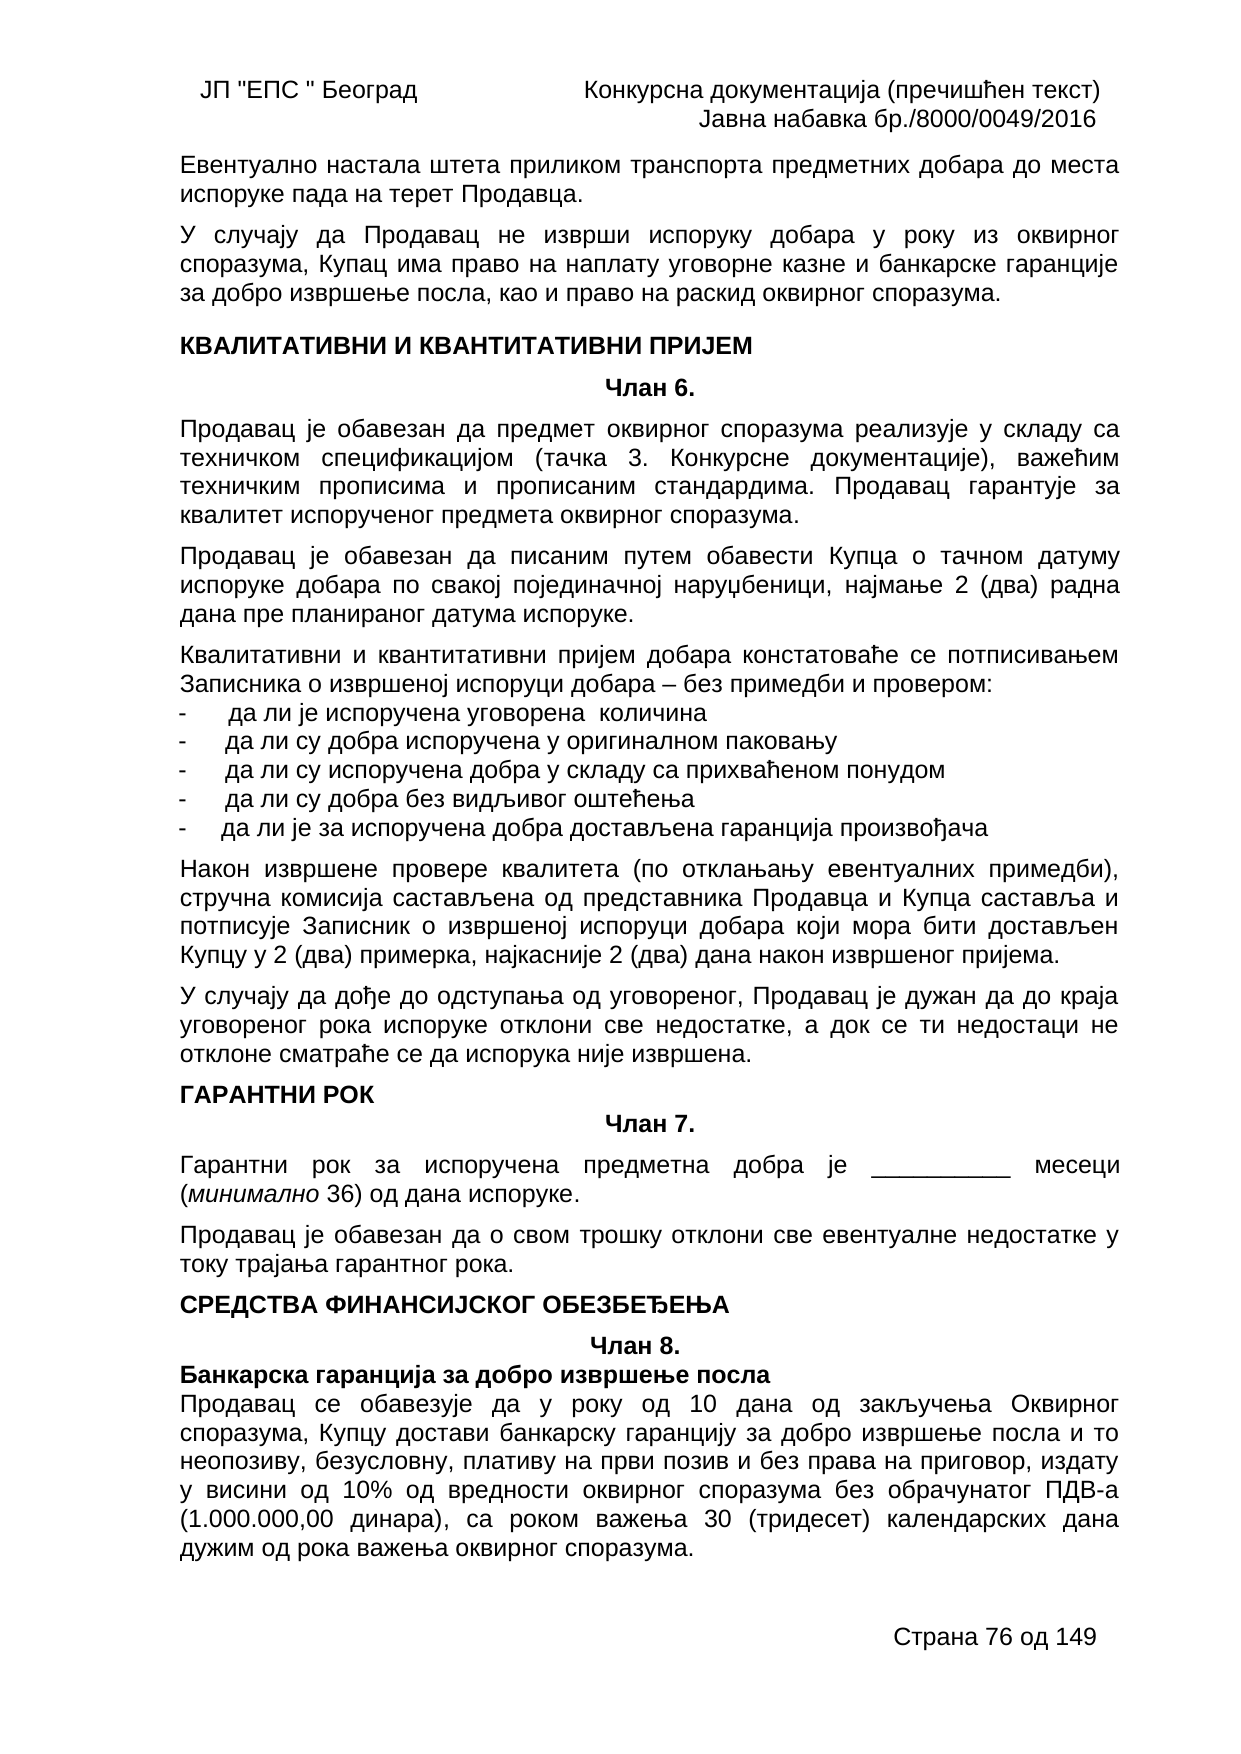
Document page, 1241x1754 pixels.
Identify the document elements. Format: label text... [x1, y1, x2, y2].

text Гарантни рок за испоручена предметна добра је __________ месеци (минимално 36) од дана испоруке. [179, 1150, 1120, 1207]
text У случају да дође до одступања од уговореног, Продавац је дужан да до краја уговореног рока испоруке отклони све недостатке, а док се ти недостаци не отклоне сматраће се да испорука није извршена. [179, 981, 1120, 1067]
text - да ли је за испоручена добра достављена гаранција произвођача [122, 812, 1120, 841]
text - да ли су добра без видљивог оштећења [122, 784, 1120, 812]
text Банкарска гаранција за добро извршење посла [150, 1360, 1120, 1389]
text - да ли су добра испоручена у оригиналном паковању [122, 726, 1120, 755]
text Продавац је обавезан да писаним путем обавести Купца о тачном датуму испоруке добара по свакој појединачној наруџбеници, најмање 2 (два) радна дана пре планираног датума испоруке. [179, 541, 1120, 627]
text КВАЛИТАТИВНИ И КВАНТИТАТИВНИ ПРИЈЕМ [179, 331, 1120, 360]
text СРЕДСТВА ФИНАНСИЈСКОГ ОБЕЗБЕЂЕЊА [179, 1290, 1120, 1319]
text У случају да Продавац не изврши испоруку добара у року из оквирног споразума, Купац има право на наплату уговорне казне и банкарске гаранције за добро извршење посла, као и право на раскид оквирног споразума. [179, 220, 1120, 306]
text - да ли су испоручена добра у складу са прихваћеном понудом [122, 755, 1120, 784]
text Продавац је обавезан да предмет оквирног споразума реализује у складу са техничком спецификацијом (тачка 3. Конкурсне документације), важећим техничким прописима и прописаним стандардима. Продавац гарантује за квалитет испорученог предмета оквирног споразума. [179, 414, 1120, 529]
text Евентуално настала штета приликом транспорта предметних добара до места испоруке пада на терет Продавца. [179, 150, 1120, 207]
text Члан 8. [150, 1331, 1120, 1360]
text ГАРАНТНИ РОК [179, 1080, 1120, 1109]
text Продавац је обавезан да о свом трошку отклони све евентуалне недостатке у току трајања гарантног рока. [179, 1220, 1120, 1277]
text - да ли је испоручена уговорена количина [122, 697, 1120, 726]
text Квалитативни и квантитативни пријем добара констатоваће се потписивањем Записника о извршеној испоруци добара – без примедби и провером: [179, 640, 1120, 697]
text Продавац се обавезује да у року од 10 дана од закључења Оквирног споразума, Купцу достави банкарску гаранцију за добро извршење посла и то неопозиву, безусловну, плативу на први позив и без права на приговор, издату у висини од 10% од вредности оквирног споразума без обрачунатог ПДВ-а (1.000.000,00 динара), са роком важења 30 (тридесет) календарских дана дужим од рока важења оквирног споразума. [179, 1389, 1120, 1561]
text Након извршене провере квалитета (по отклањању евентуалних примедби), стручна комисија састављена од представника Продавца и Купца саставља и потписује Записник о извршеној испоруци добара који мора бити достављен Купцу у 2 (два) примерка, најкасније 2 (два) дана након извршеног пријема. [179, 854, 1120, 969]
text Члан 7. [179, 1109, 1120, 1137]
text Члан 6. [179, 372, 1120, 401]
